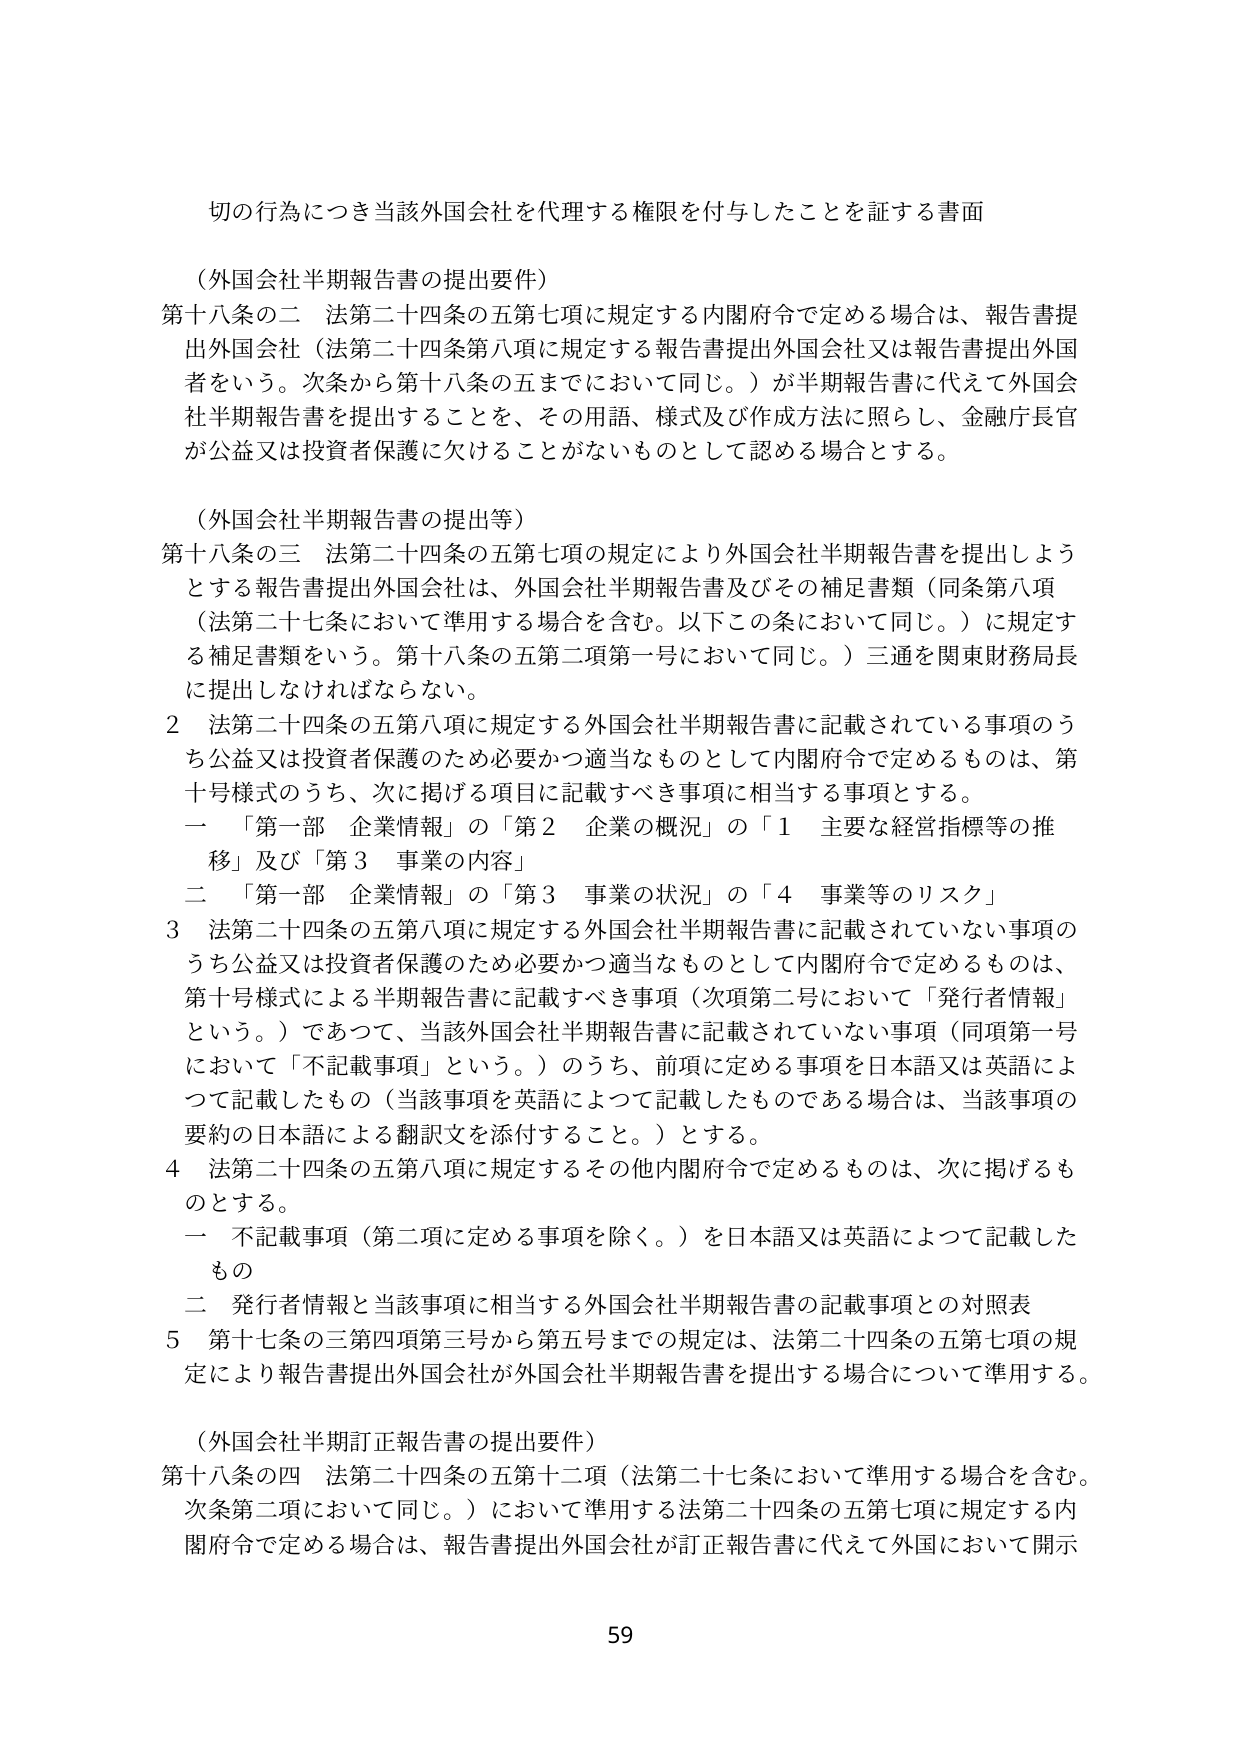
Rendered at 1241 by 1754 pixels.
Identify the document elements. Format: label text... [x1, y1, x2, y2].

text 二 「第一部 企業情報」の「第３ 事業の状況」の「４ 事業等のリスク」 [184, 877, 1079, 911]
text ３ 法第二十四条の五第八項に規定する外国会社半期報告書に記載されていない事項のうち公益又は投資者保護のため必要かつ適当なものとして内閣府令で定めるものは、第十号様式による半期報告書に記載すべき事項（次項第二号において「発行者情報」という。）であつて、当該外国会社半期報告書に記載されていない事項（同項第一号において「不記載事項」という。）のうち、前項に定める事項を日本語又は英語によつて記載したもの（当該事項を英語によつて記載したものである場合は、当該事項の要約の日本語による翻訳文を添付すること。）とする。 [161, 911, 1079, 1150]
text （外国会社半期訂正報告書の提出要件） [184, 1424, 1079, 1458]
text 一 不記載事項（第二項に定める事項を除く。）を日本語又は英語によつて記載したもの [184, 1219, 1079, 1287]
text （外国会社半期報告書の提出等） [184, 501, 1079, 535]
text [161, 1458, 1079, 1560]
text 第十八条の二 法第二十四条の五第七項に規定する内閣府令で定める場合は、報告書提出外国会社（法第二十四条第八項に規定する報告書提出外国会社又は報告書提出外国者をいう。次条から第十八条の五までにおいて同じ。）が半期報告書に代えて外国会社半期報告書を提出することを、その用語、様式及び作成方法に照らし、金融庁長官が公益又は投資者保護に欠けることがないものとして認める場合とする。 [161, 296, 1079, 467]
text 一 「第一部 企業情報」の「第２ 企業の概況」の「１ 主要な経営指標等の推移」及び「第３ 事業の内容」 [184, 809, 1079, 877]
text ４ 法第二十四条の五第八項に規定するその他内閣府令で定めるものは、次に掲げるものとする。 [161, 1150, 1079, 1219]
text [184, 194, 1079, 228]
text ５ 第十七条の三第四項第三号から第五号までの規定は、法第二十四条の五第七項の規定により報告書提出外国会社が外国会社半期報告書を提出する場合について準用する。 [161, 1321, 1079, 1389]
text 二 発行者情報と当該事項に相当する外国会社半期報告書の記載事項との対照表 [184, 1287, 1079, 1321]
text ２ 法第二十四条の五第八項に規定する外国会社半期報告書に記載されている事項のうち公益又は投資者保護のため必要かつ適当なものとして内閣府令で定めるものは、第十号様式のうち、次に掲げる項目に記載すべき事項に相当する事項とする。 [161, 706, 1079, 809]
text 第十八条の三 法第二十四条の五第七項の規定により外国会社半期報告書を提出しようとする報告書提出外国会社は、外国会社半期報告書及びその補足書類（同条第八項（法第二十七条において準用する場合を含む。以下この条において同じ。）に規定する補足書類をいう。第十八条の五第二項第一号において同じ。）三通を関東財務局長に提出しなければならない。 [161, 535, 1079, 706]
text （外国会社半期報告書の提出要件） [184, 262, 1079, 296]
